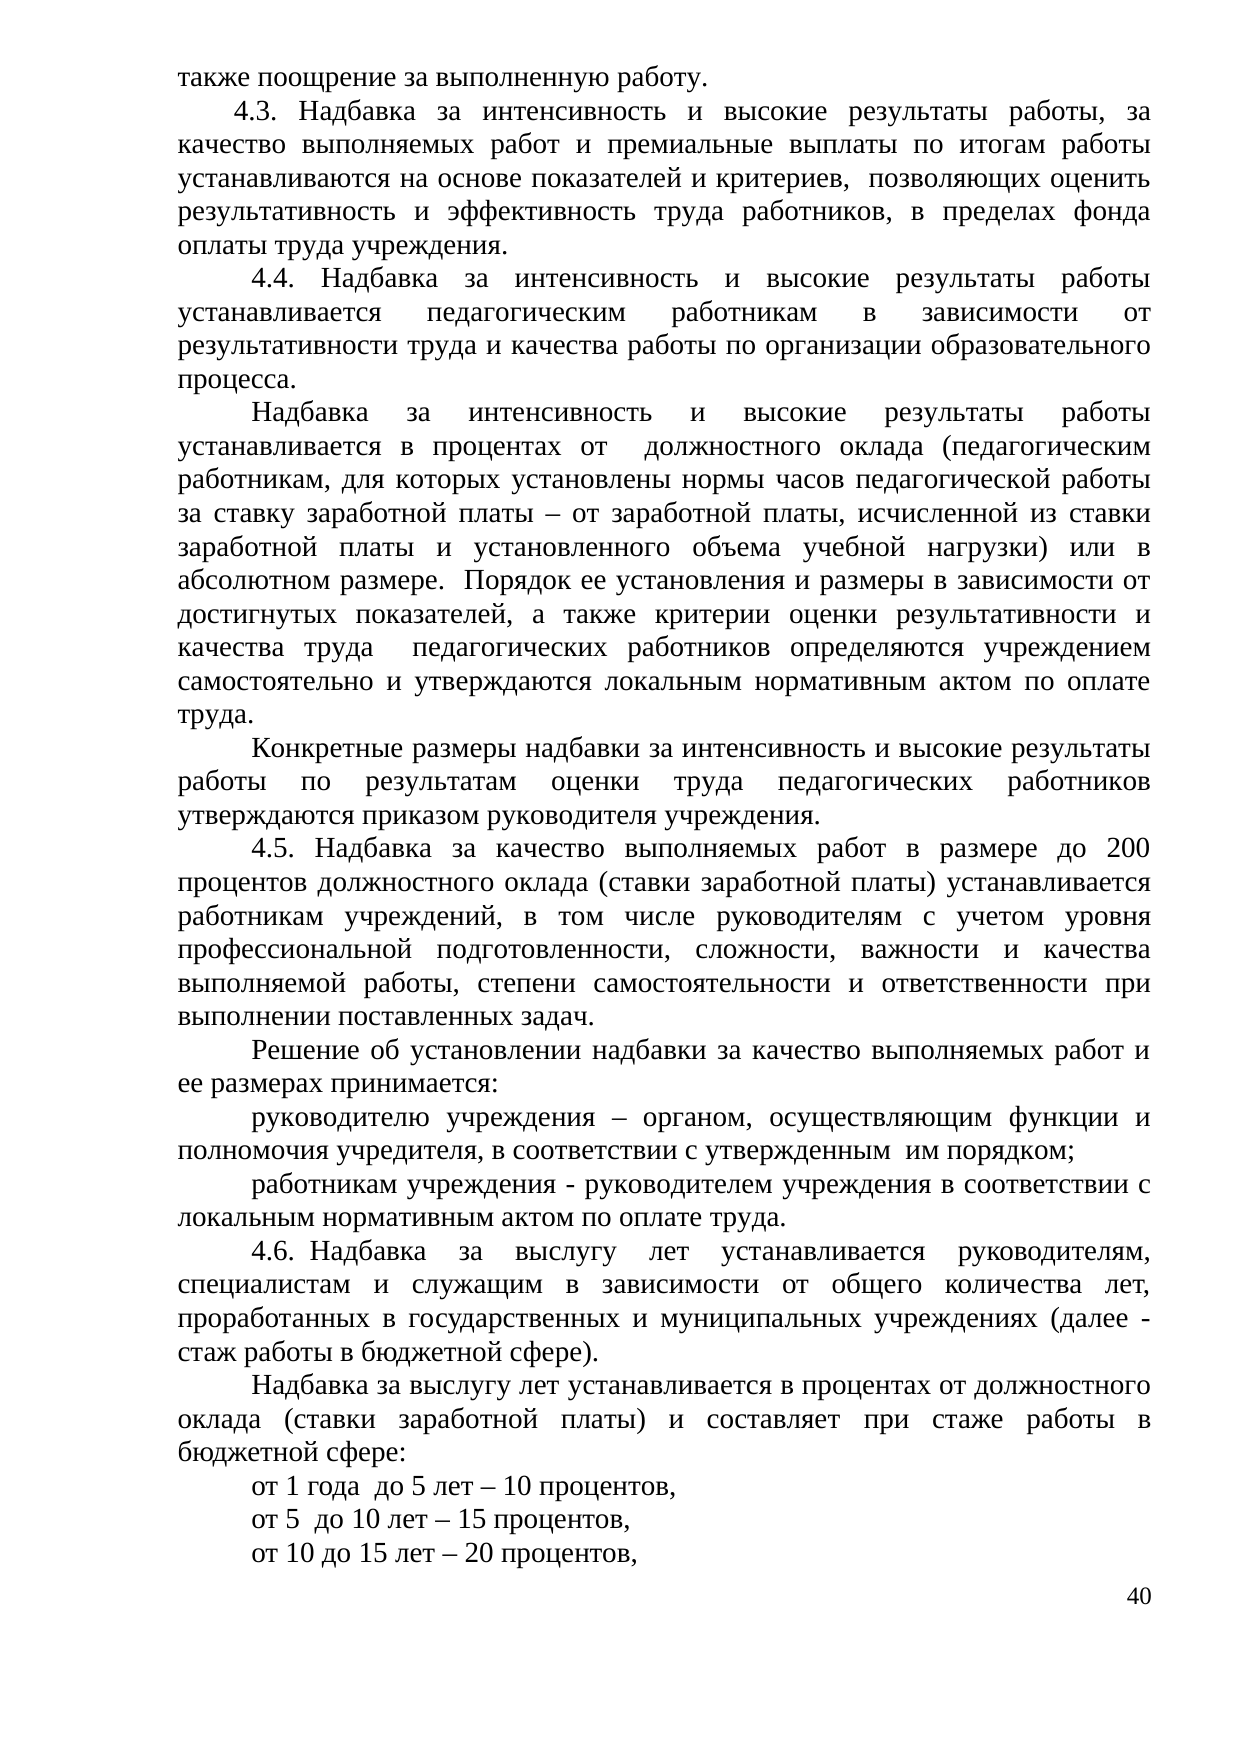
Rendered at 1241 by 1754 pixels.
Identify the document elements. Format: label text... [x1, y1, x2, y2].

text Надбавка за интенсивность и высокие результаты работы устанавливается в процентах от должностного оклада (педагогическим работникам, для которых установлены нормы часов педагогической работы за ставку заработной платы – от заработной платы, исчисленной из ставки заработной платы и установленного объема учебной нагрузки) или в абсолютном размере. Порядок ее установления и размеры в зависимости от достигнутых показателей, а также критерии оценки результативности и качества труда педагогических работников определяются учреждением самостоятельно и утверждаются локальным нормативным актом по оплате труда. [177, 394, 1152, 730]
text руководителю учреждения – органом, осуществляющим функции и полномочия учредителя, в соответствии с утвержденным им порядком; [177, 1099, 1152, 1166]
text от 10 до 15 лет – 20 процентов, [177, 1535, 1152, 1568]
text 4.5. Надбавка за качество выполняемых работ в размере до 200 процентов должностного оклада (ставки заработной платы) устанавливается работникам учреждений, в том числе руководителям с учетом уровня профессиональной подготовленности, сложности, важности и качества выполняемой работы, степени самостоятельности и ответственности при выполнении поставленных задач. [177, 831, 1152, 1032]
text 4.6. Надбавка за выслугу лет устанавливается руководителям, специалистам и служащим в зависимости от общего количества лет, проработанных в государственных и муниципальных учреждениях (далее - стаж работы в бюджетной сфере). [177, 1233, 1152, 1367]
text 4.4. Надбавка за интенсивность и высокие результаты работы устанавливается педагогическим работникам в зависимости от результативности труда и качества работы по организации образовательного процесса. [177, 260, 1152, 394]
text от 1 года до 5 лет – 10 процентов, [177, 1468, 1152, 1501]
text Решение об установлении надбавки за качество выполняемых работ и ее размерах принимается: [177, 1032, 1152, 1099]
text Конкретные размеры надбавки за интенсивность и высокие результаты работы по результатам оценки труда педагогических работников утверждаются приказом руководителя учреждения. [177, 730, 1152, 831]
text Надбавка за выслугу лет устанавливается в процентах от должностного оклада (ставки заработной платы) и составляет при стаже работы в бюджетной сфере: [177, 1367, 1152, 1468]
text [177, 59, 1152, 93]
text 4.3. Надбавка за интенсивность и высокие результаты работы, за качество выполняемых работ и премиальные выплаты по итогам работы устанавливаются на основе показателей и критериев, позволяющих оценить результативность и эффективность труда работников, в пределах фонда оплаты труда учреждения. [177, 93, 1152, 260]
text от 5 до 10 лет – 15 процентов, [177, 1501, 1152, 1535]
text работникам учреждения - руководителем учреждения в соответствии с локальным нормативным актом по оплате труда. [177, 1166, 1152, 1233]
